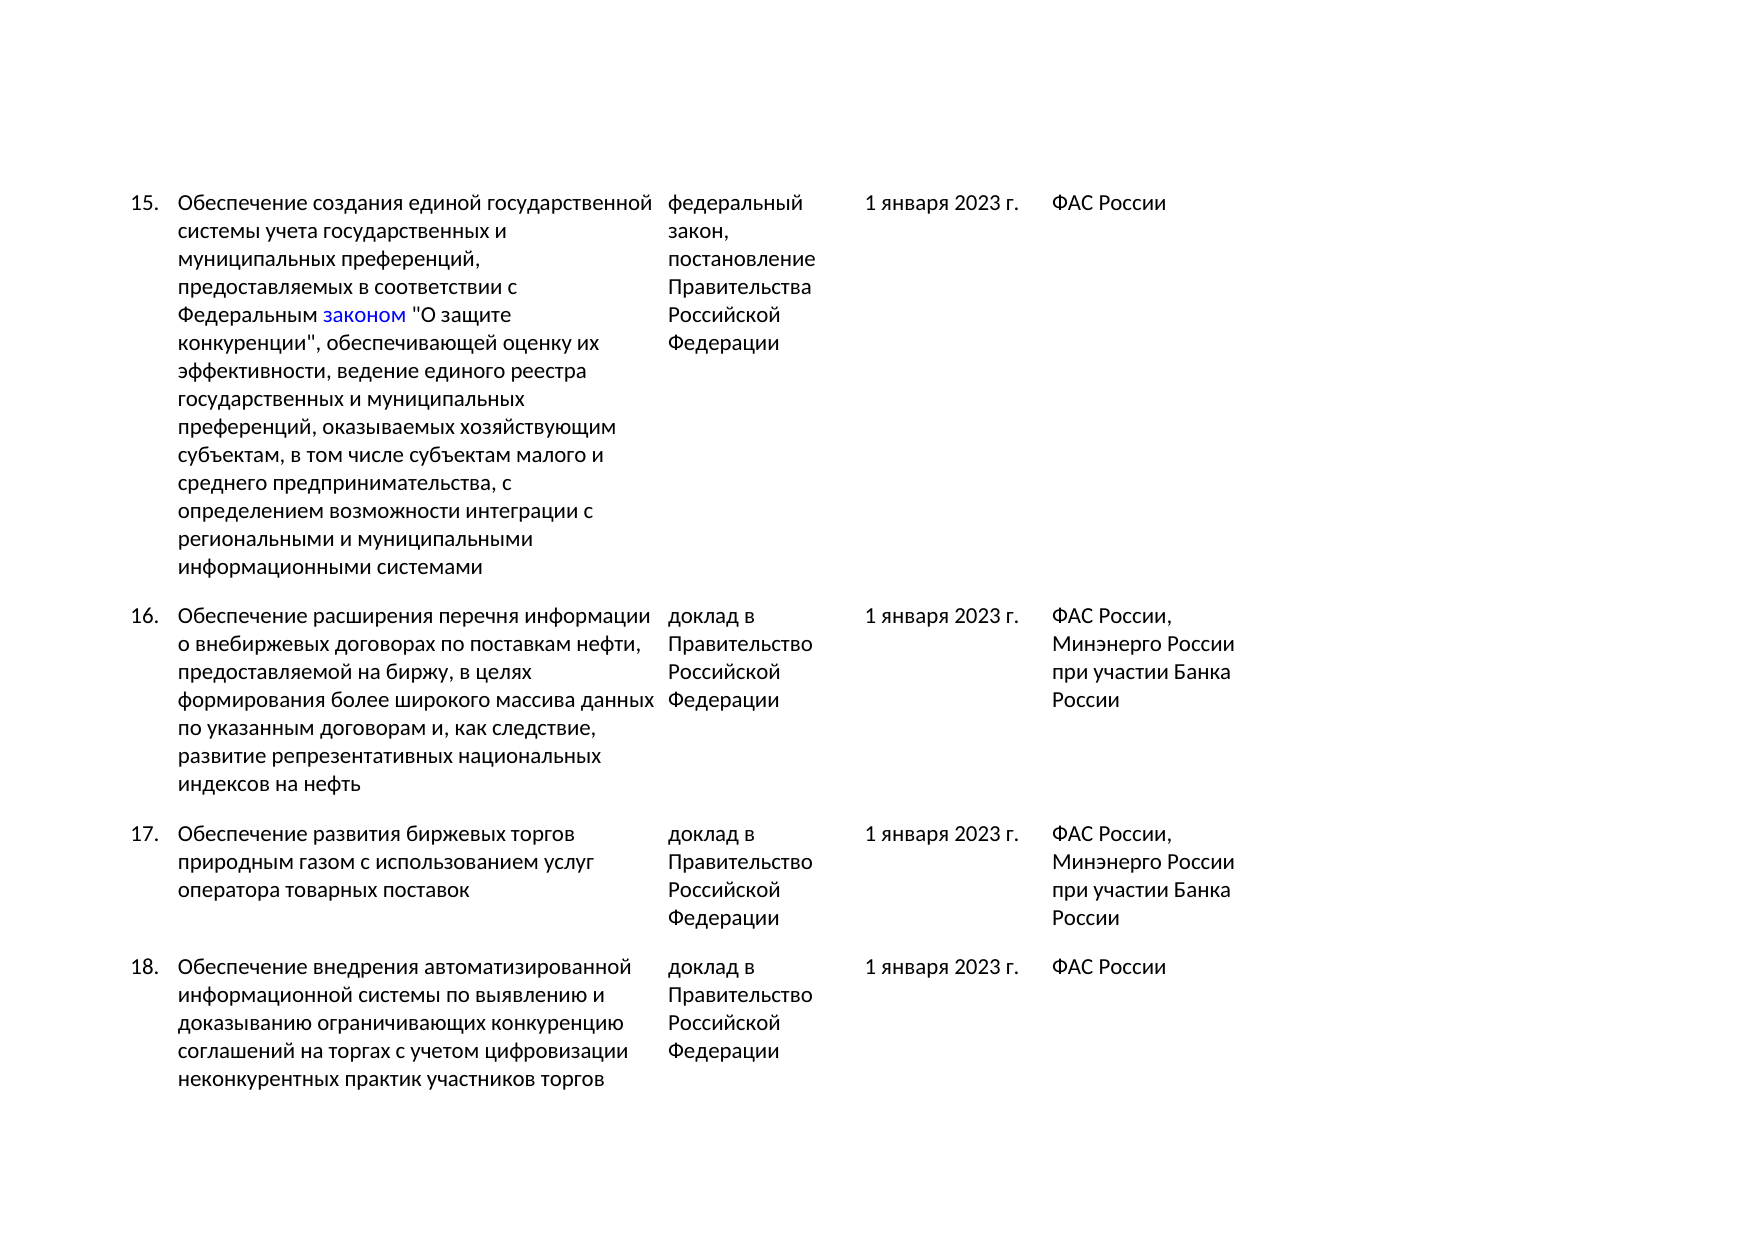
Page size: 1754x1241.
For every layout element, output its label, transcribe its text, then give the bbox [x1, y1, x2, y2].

table_cell федеральный закон, постановление Правительства Российской Федерации [661, 177, 838, 591]
table_cell 1 января 2023 г. [839, 591, 1045, 808]
table_cell 18. [118, 941, 171, 1103]
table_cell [661, 941, 838, 1103]
table_cell 15. [118, 177, 171, 591]
table_cell 1 января 2023 г. [839, 808, 1045, 941]
table_cell ФАС России [1045, 177, 1287, 591]
table_cell 1 января 2023 г. [839, 177, 1045, 591]
table_cell 17. [118, 808, 171, 941]
table_cell Обеспечение внедрения автоматизированной информационной системы по выявлению и доказыванию ограничивающих конкуренцию соглашений на торгах с учетом цифровизации неконкурентных практик участников торгов [171, 941, 661, 1103]
table_cell доклад в Правительство Российской Федерации [661, 808, 838, 941]
table_cell ФАС России, Минэнерго России при участии Банка России [1045, 591, 1287, 808]
table_cell Обеспечение создания единой государственной системы учета государственных и муниципальных преференций, предоставляемых в соответствии с Федеральным законом "О защите конкуренции", обеспечивающей оценку их эффективности, ведение единого реестра государственных и муниципальных преференций, оказываемых хозяйствующим субъектам, в том числе субъектам малого и среднего предпринимательства, с определением возможности интеграции с региональными и муниципальными информационными системами [171, 177, 661, 591]
table_cell 16. [118, 591, 171, 808]
table_cell 1 января 2023 г. [839, 941, 1045, 1103]
table_cell ФАС России [1045, 941, 1287, 1103]
table_cell Обеспечение развития биржевых торгов природным газом с использованием услуг оператора товарных поставок [171, 808, 661, 941]
table_cell ФАС России, Минэнерго России при участии Банка России [1045, 808, 1287, 941]
table_cell доклад в Правительство Российской Федерации [661, 591, 838, 808]
table_cell Обеспечение расширения перечня информации о внебиржевых договорах по поставкам нефти, предоставляемой на биржу, в целях формирования более широкого массива данных по указанным договорам и, как следствие, развитие репрезентативных национальных индексов на нефть [171, 591, 661, 808]
